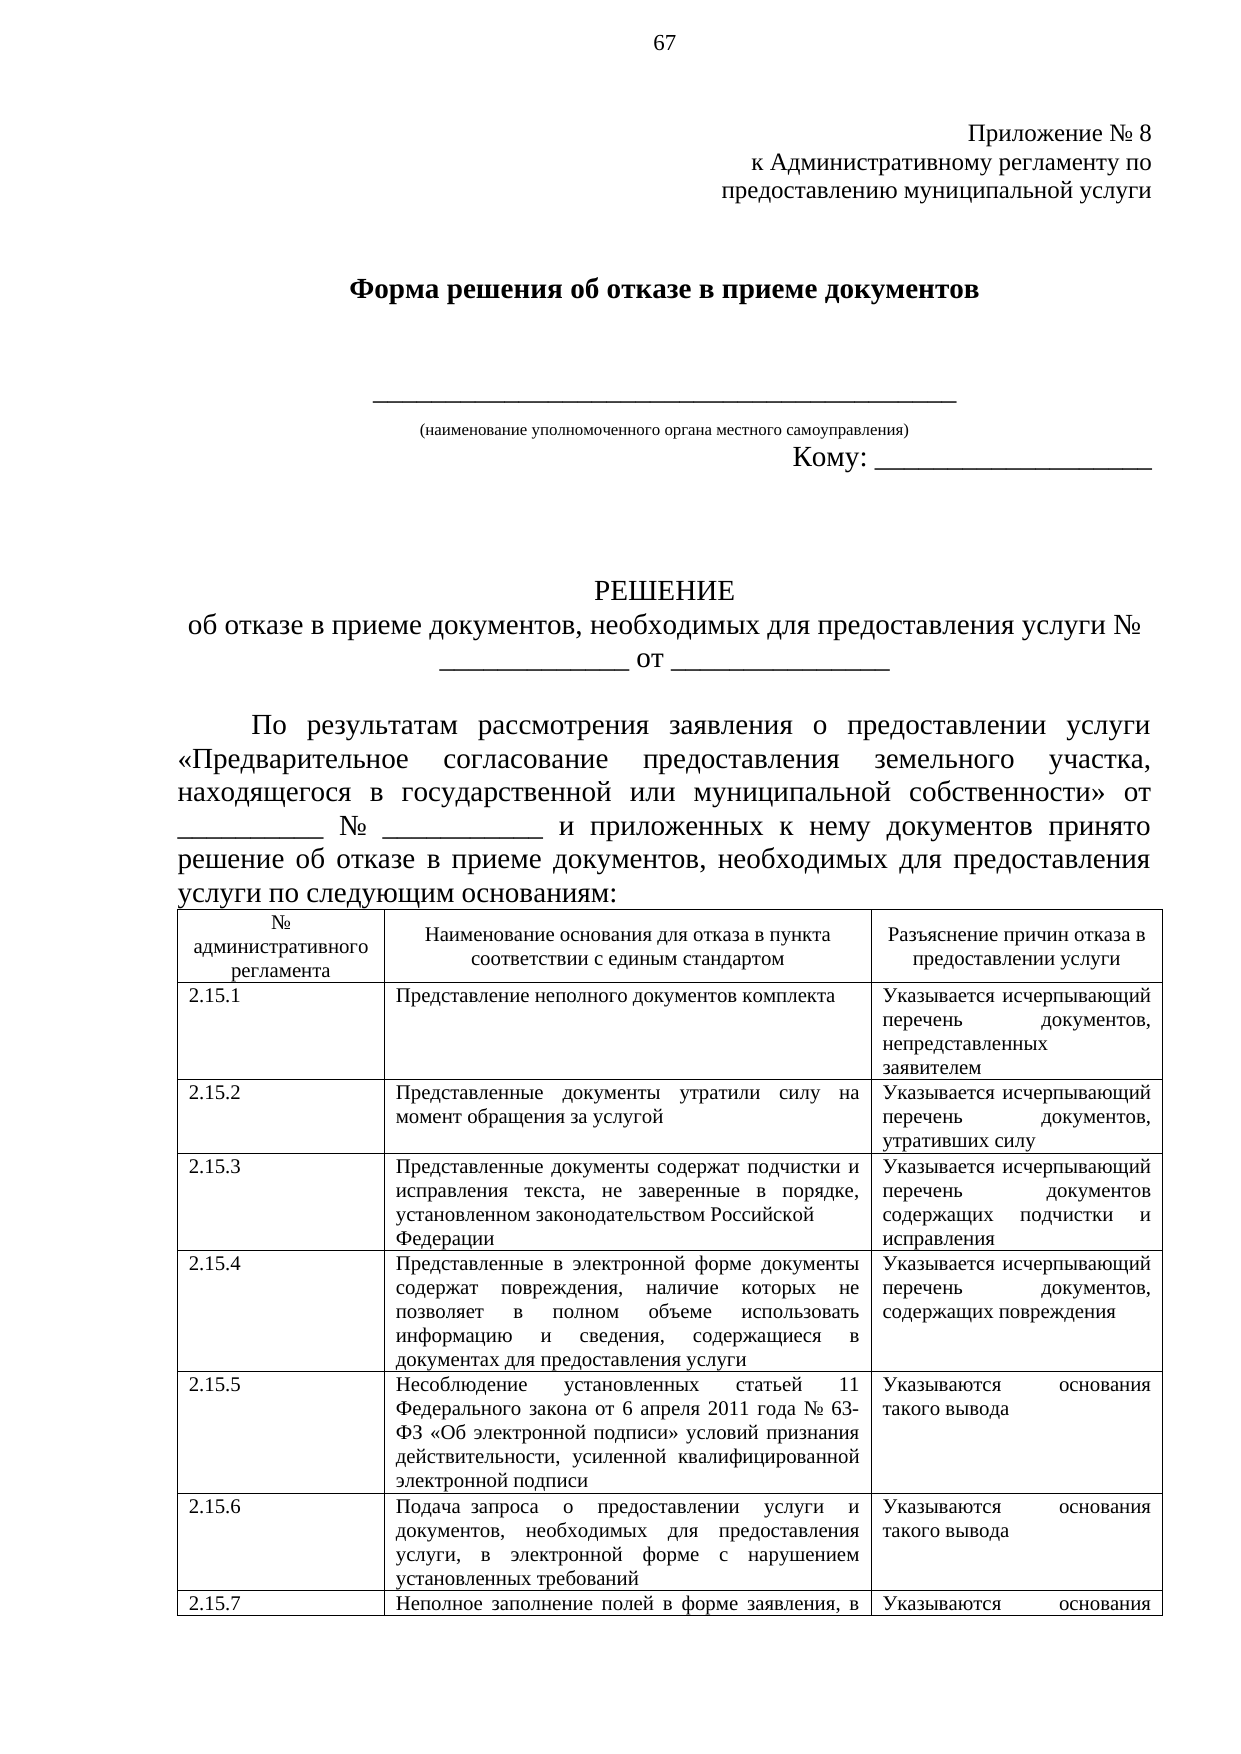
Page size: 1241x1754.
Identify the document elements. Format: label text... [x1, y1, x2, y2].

table_cell Указываются основания такого вывода [872, 1494, 1162, 1590]
table_cell Указываются основания такого вывода [872, 1372, 1162, 1492]
table_cell 2.15.5 [178, 1372, 384, 1492]
table_cell Указывается исчерпывающий перечень документов, непредставленных заявителем [872, 983, 1162, 1079]
text об отказе в приеме документов, необходимых для предоставления услуги № _____________ от _______________ [177, 607, 1152, 674]
table_cell Представленные документы содержат подчистки и исправления текста, не заверенные в порядке, установленном законодательством Российской Федерации [385, 1154, 871, 1250]
text Форма решения об отказе в приеме документов [177, 271, 1152, 305]
text ________________________________________ [177, 372, 1152, 406]
table_cell 2.15.6 [178, 1494, 384, 1590]
table_header Разъяснение причин отказа в предоставлении услуги [872, 910, 1162, 982]
table_cell Представление неполного документов комплекта [385, 983, 871, 1079]
text По результатам рассмотрения заявления о предоставлении услуги «Предварительное согласование предоставления земельного участка, находящегося в государственной или муниципальной собственности» от __________ № ___________ и приложенных к нему документов принято решение об отказе в приеме документов, необходимых для предоставления услуги по следующим основаниям: [177, 707, 1152, 909]
table_cell 2.15.1 [178, 983, 384, 1079]
table_cell 2.15.7 [178, 1591, 384, 1615]
text (наименование уполномоченного органа местного самоуправления) [177, 406, 1152, 439]
table_cell 2.15.4 [178, 1251, 384, 1371]
table_cell Указывается исчерпывающий перечень документов, содержащих повреждения [872, 1251, 1162, 1371]
text РЕШЕНИЕ [177, 573, 1152, 607]
table_cell 2.15.3 [178, 1154, 384, 1250]
table_cell Указывается исчерпывающий перечень документов, утративших силу [872, 1080, 1162, 1152]
table_cell Указывается исчерпывающий перечень документов содержащих подчистки и исправления [872, 1154, 1162, 1250]
table_cell Несоблюдение установленных статьей 11 Федерального закона от 6 апреля 2011 года № 63-ФЗ «Об электронной подписи» условий признания действительности, усиленной квалифицированной электронной подписи [385, 1372, 871, 1492]
text Кому: ___________________ [177, 439, 1152, 473]
table_cell 2.15.2 [178, 1080, 384, 1152]
text к Административному регламенту по предоставлению муниципальной услуги [650, 147, 1152, 204]
table_header Наименование основания для отказа в пункта соответствии с единым стандартом [385, 910, 871, 982]
table_header № административного регламента [178, 910, 384, 982]
table_cell Представленные в электронной форме документы содержат повреждения, наличие которых не позволяет в полном объеме использовать информацию и сведения, содержащиеся в документах для предоставления услуги [385, 1251, 871, 1371]
text Приложение № 8 [650, 118, 1152, 147]
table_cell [385, 1591, 871, 1615]
table_cell Подача запроса о предоставлении услуги и документов, необходимых для предоставления услуги, в электронной форме с нарушением установленных требований [385, 1494, 871, 1590]
table_cell Представленные документы утратили силу на момент обращения за услугой [385, 1080, 871, 1152]
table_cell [872, 1591, 1162, 1615]
